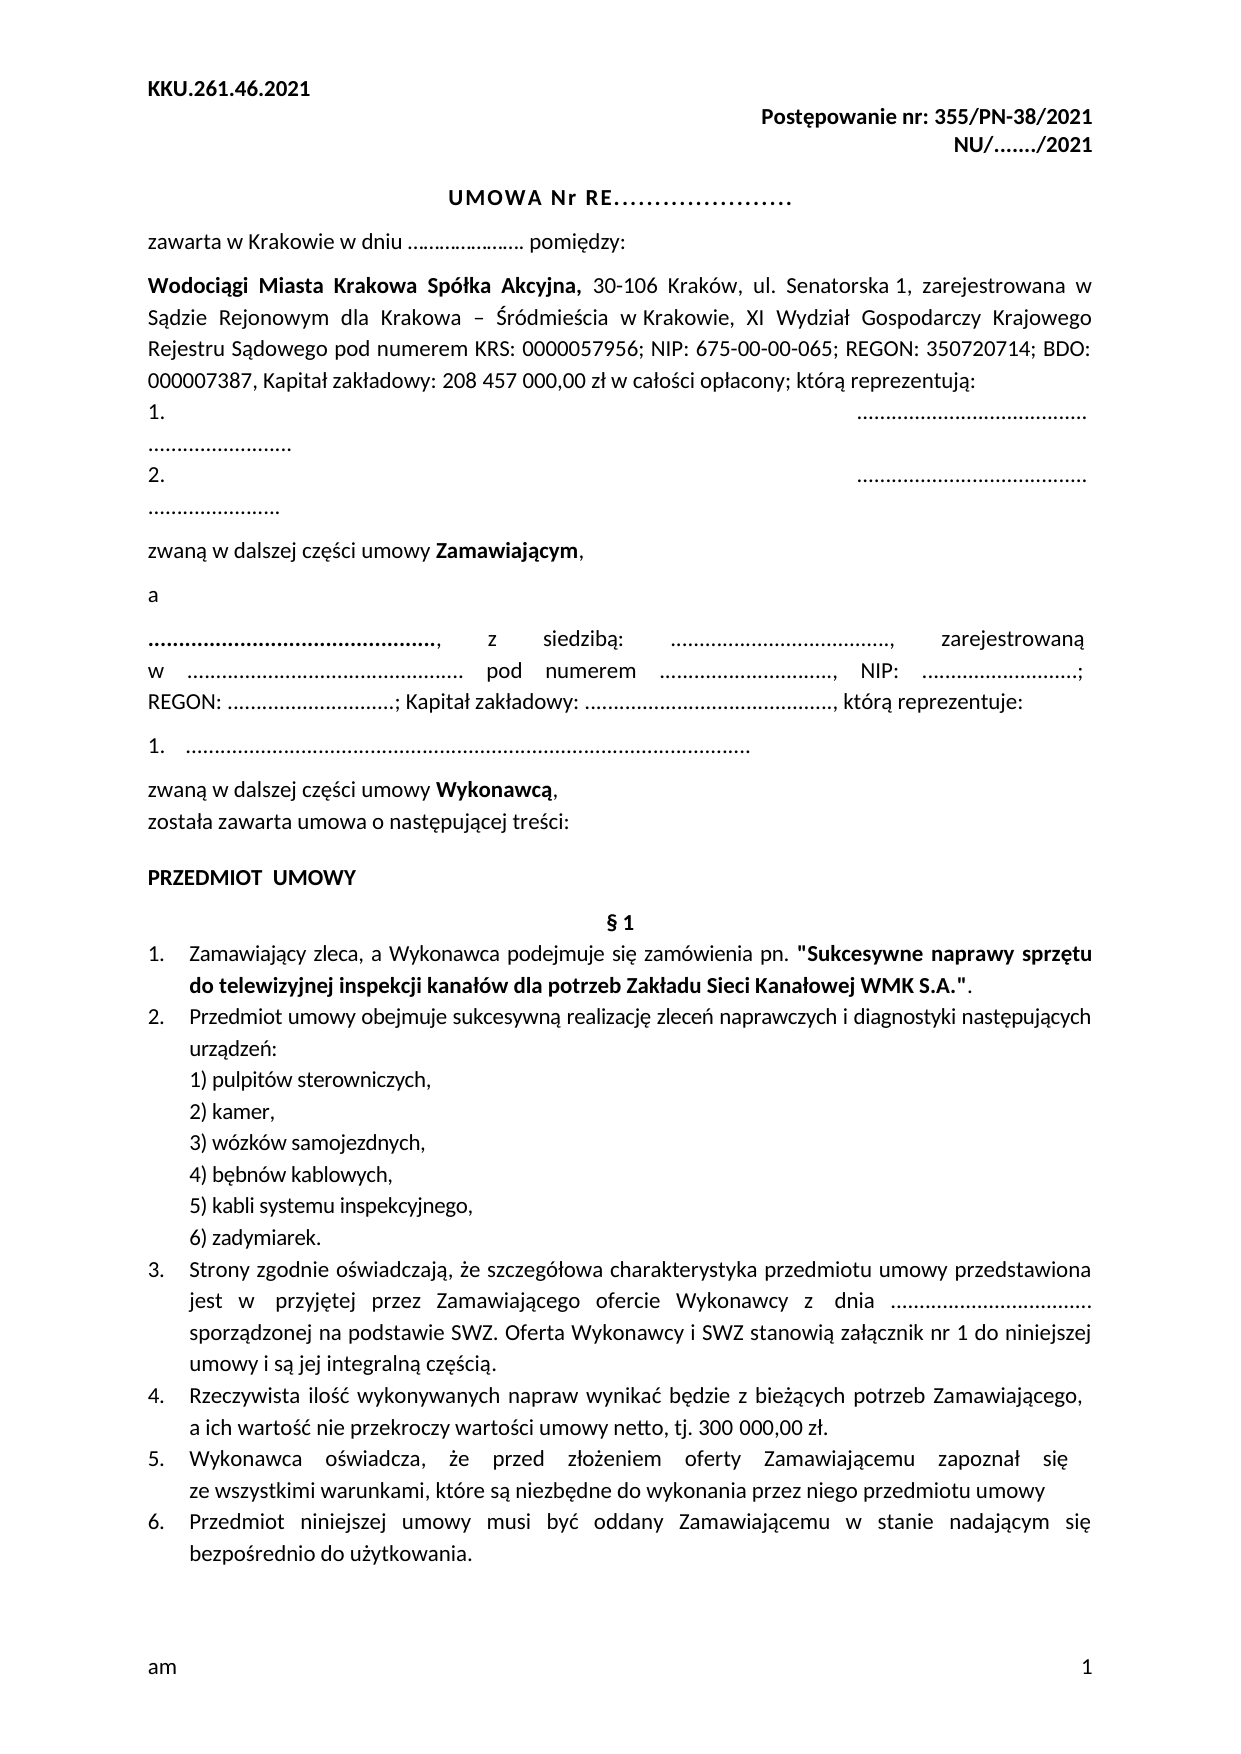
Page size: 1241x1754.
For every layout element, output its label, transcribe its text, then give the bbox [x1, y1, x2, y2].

text 2) kamer, [189, 1097, 1092, 1125]
title została zawarta umowa o następującej treści: [148, 807, 1092, 835]
text PRZEDMIOT UMOWY [148, 863, 1092, 892]
text 6) zadymiarek. [189, 1223, 1092, 1251]
list Przedmiot niniejszej umowy musi być oddany Zamawiającemu w stanie nadającym się bezpośrednio do użytkowania. [148, 1507, 1092, 1567]
text 5) kabli systemu inspekcyjnego, [189, 1192, 1092, 1220]
title zwaną w dalszej części umowy Wykonawcą, [148, 775, 1092, 803]
text 3) wózków samojezdnych, [189, 1128, 1092, 1157]
title zawarta w Krakowie w dniu …………………. pomiędzy: [148, 227, 1092, 255]
list .................................................................................................. [148, 731, 1092, 759]
title a [148, 580, 1092, 608]
list ............................................................... [148, 460, 1092, 520]
list Wykonawca oświadcza, że przed złożeniem oferty Zamawiającemu zapoznał się ze wszystkimi warunkami, które są niezbędne do wykonania przez niego przedmiotu umowy [148, 1444, 1092, 1504]
list Przedmiot umowy obejmuje sukcesywną realizację zleceń naprawczych i diagnostyki następujących urządzeń: [148, 1002, 1092, 1062]
list Strony zgodnie oświadczają, że szczegółowa charakterystyka przedmiotu umowy przedstawiona jest w przyjętej przez Zamawiającego ofercie Wykonawcy z dnia ................................... sporządzonej na podstawie SWZ. Oferta Wykonawcy i SWZ stanowią załącznik nr 1 do niniejszej umowy i są jej integralną częścią. [148, 1255, 1092, 1377]
text ..............................................., z siedzibą: ......................................, zarejestrowaną w ................................................ pod numerem .............................., NIP: ...........................; REGON: .............................; Kapitał zakładowy: ..........................................., którą reprezentuje: [148, 624, 1085, 715]
text § 1 [148, 908, 1092, 936]
list Rzeczywista ilość wykonywanych napraw wynikać będzie z bieżących potrzeb Zamawiającego, a ich wartość nie przekroczy wartości umowy netto, tj. 300 000,00 zł. [148, 1381, 1092, 1441]
text 4) bębnów kablowych, [189, 1160, 1092, 1188]
list ................................................................. [148, 397, 1092, 457]
title UMOWA Nr RE...................... [148, 183, 1092, 211]
text Wodociągi Miasta Krakowa Spółka Akcyjna, 30-106 Kraków, ul. Senatorska 1, zarejestrowana w Sądzie Rejonowym dla Krakowa – Śródmieścia w Krakowie, XI Wydział Gospodarczy Krajowego Rejestru Sądowego pod numerem KRS: 0000057956; NIP: 675-00-00-065; REGON: 350720714; BDO: 000007387, Kapitał zakładowy: 208 457 000,00 zł w całości opłacony; którą reprezentują: [148, 271, 1092, 394]
list Zamawiający zleca, a Wykonawca podejmuje się zamówienia pn. "Sukcesywne naprawy sprzętu do telewizyjnej inspekcji kanałów dla potrzeb Zakładu Sieci Kanałowej WMK S.A.". [148, 939, 1092, 999]
title zwaną w dalszej części umowy Zamawiającym, [148, 536, 1092, 564]
text 1) pulpitów sterowniczych, [189, 1065, 1092, 1093]
